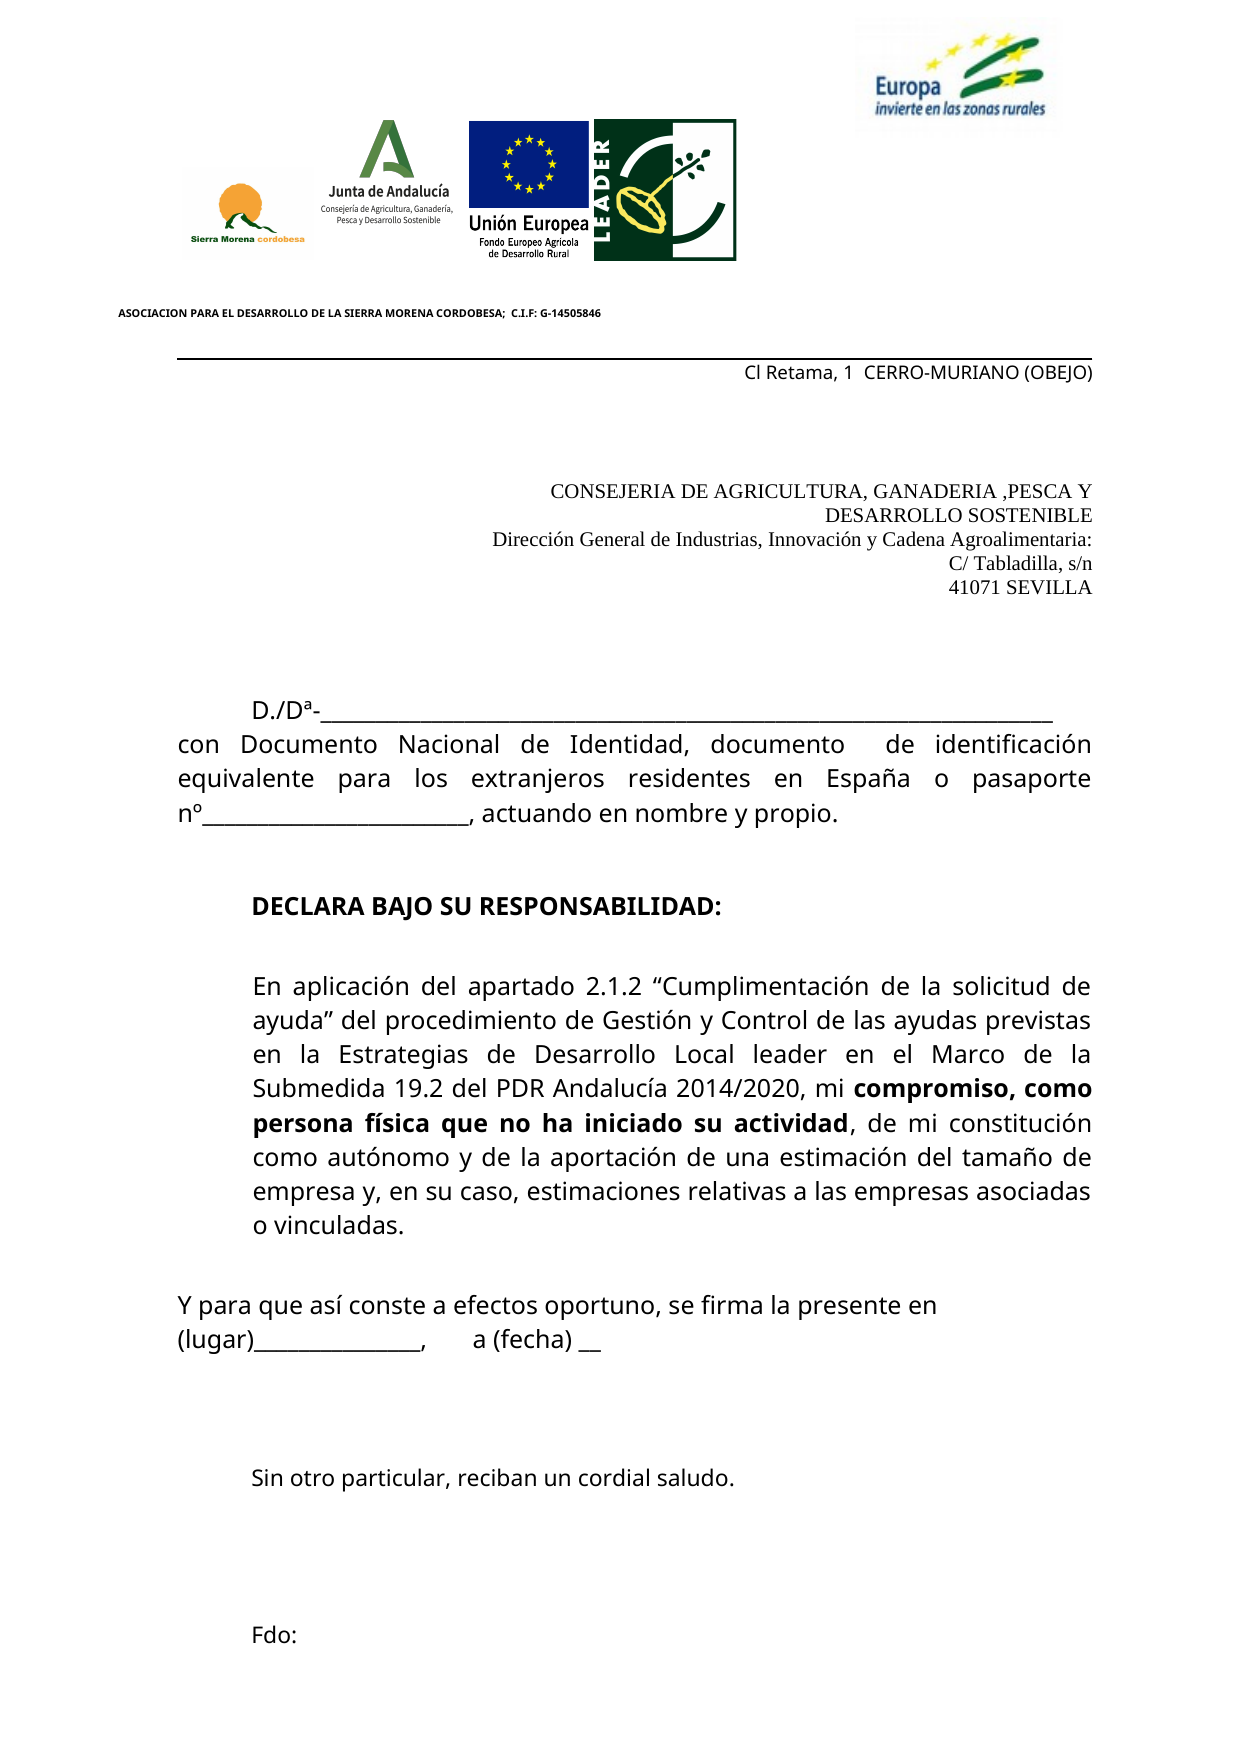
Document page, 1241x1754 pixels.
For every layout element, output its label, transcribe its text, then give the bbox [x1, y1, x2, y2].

text Sin otro particular, reciban un cordial saludo. [177, 1462, 1092, 1494]
picture [313, 91, 465, 261]
text CONSEJERIA DE AGRICULTURA, GANADERIA ,PESCA Y DESARROLLO SOSTENIBLE [177, 479, 1092, 527]
text Fdo: [177, 1619, 1092, 1650]
text Dirección General de Industrias, Innovación y Cadena Agroalimentaria: [177, 527, 1092, 551]
text 41071 SEVILLA [177, 575, 1092, 599]
text DECLARA BAJO SU RESPONSABILIDAD: [177, 888, 1092, 922]
text C/ Tabladilla, s/n [177, 551, 1092, 575]
picture [593, 119, 737, 261]
text En aplicación del apartado 2.1.2 “Cumplimentación de la solicitud de ayuda” del procedimiento de Gestión y Control de las ayudas previstas en la Estrategias de Desarrollo Local leader en el Marco de la Submedida 19.2 del PDR Andalucía 2014/2020, mi compromiso, como persona física que no ha iniciado su actividad, de mi constitución como autónomo y de la aportación de una estimación del tamaño de empresa y, en su caso, estimaciones relativas a las empresas asociadas o vinculadas. [252, 969, 1092, 1241]
text Y para que así conste a efectos oportuno, se firma la presente en (lugar)_______________, a (fecha) __ [177, 1288, 1092, 1356]
text D./Dª-__________________________________________________________________ con Documento Nacional de Identidad, documento de identificación equivalente para los extranjeros residentes en España o pasaporte nº________________________, actuando en nombre y propio. [177, 693, 1092, 829]
picture [855, 17, 1063, 138]
